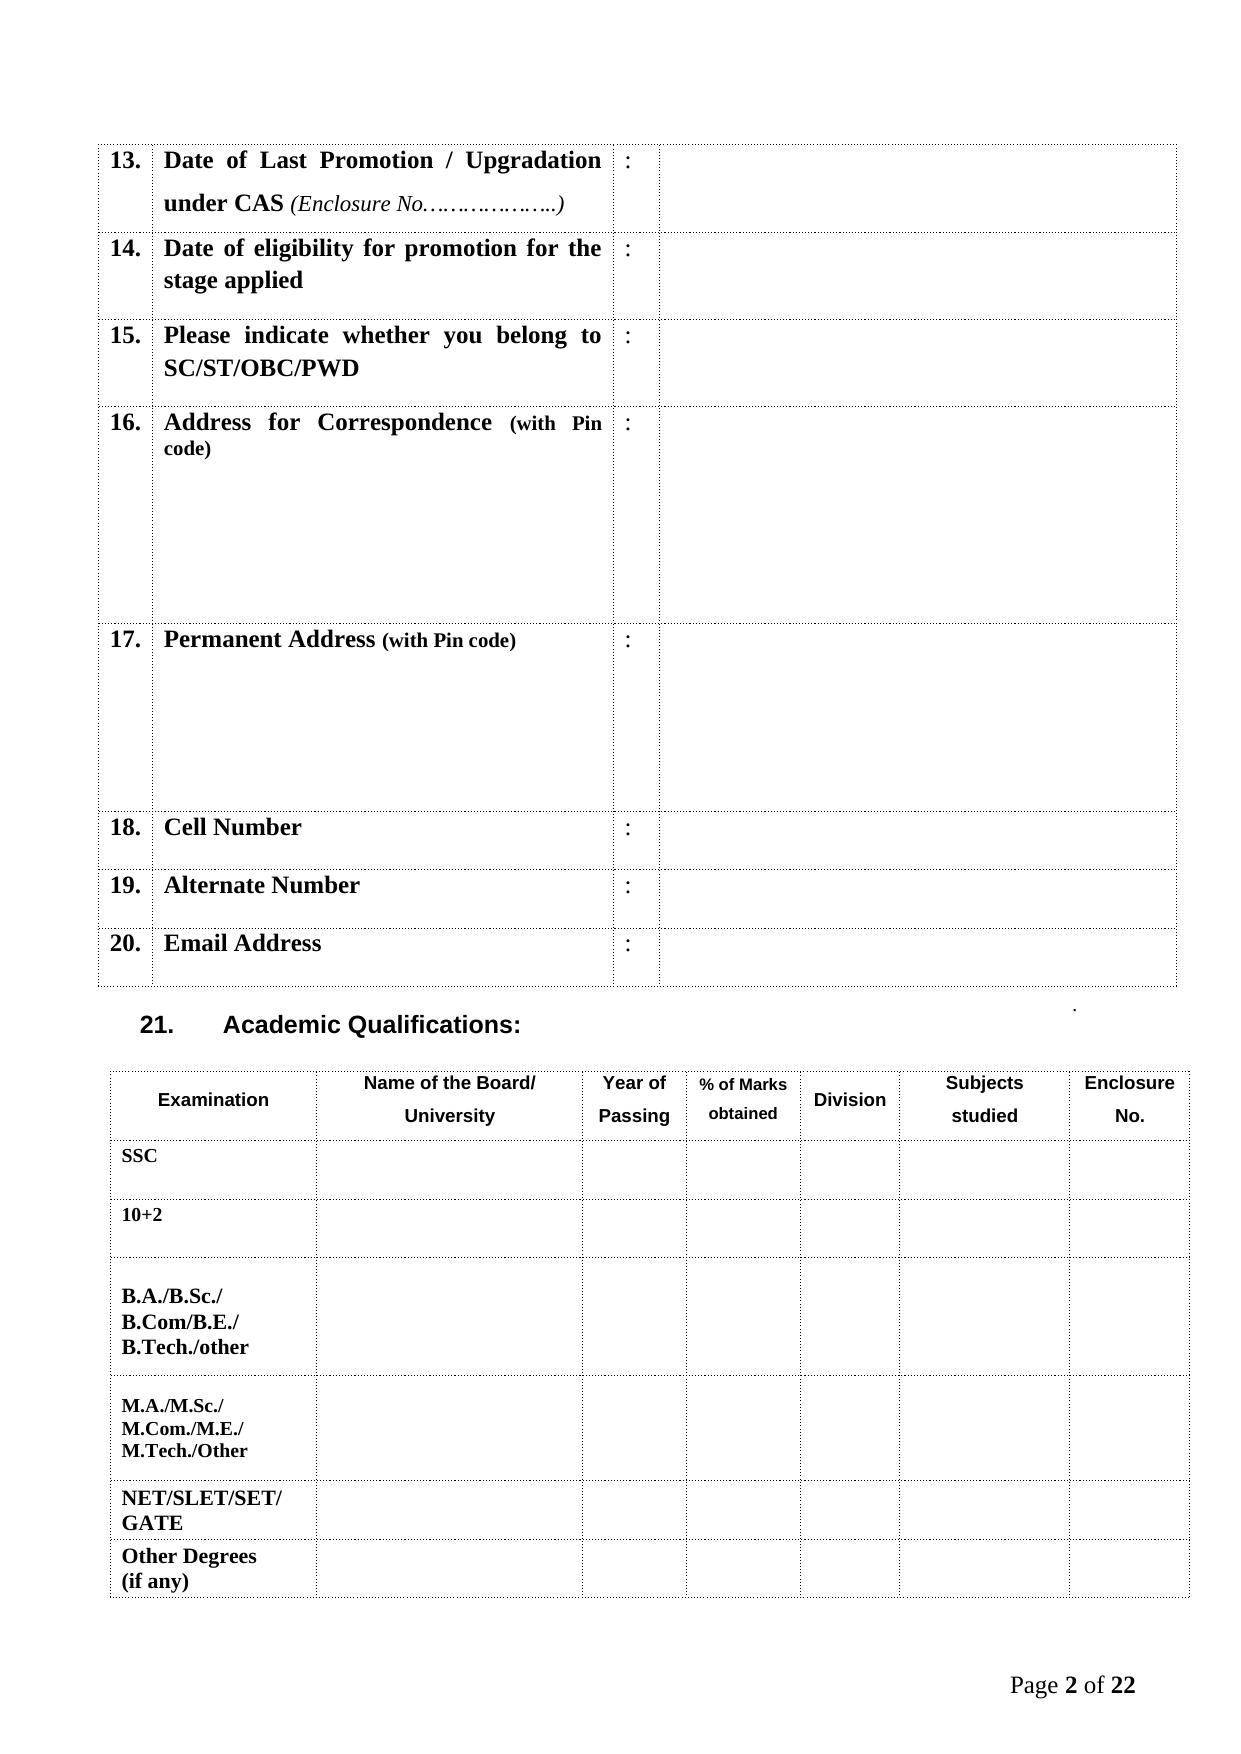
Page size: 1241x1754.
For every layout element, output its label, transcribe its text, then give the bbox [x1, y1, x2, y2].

table_cell [98, 811, 152, 869]
table_cell [1070, 1539, 1190, 1597]
table_cell [1070, 1199, 1190, 1257]
table_cell [660, 406, 1177, 623]
table_cell [800, 1199, 899, 1257]
table_header Subjects studied [900, 1071, 1070, 1140]
table_cell [800, 1257, 899, 1375]
table_cell [98, 232, 152, 319]
table_cell Please indicate whether you belong to SC/ST/OBC/PWD [153, 319, 613, 406]
table_header Year of Passing [583, 1071, 686, 1140]
table_cell [800, 1539, 899, 1597]
table_cell [98, 869, 152, 927]
table_cell [660, 319, 1177, 406]
table_cell [583, 1375, 686, 1480]
table_cell : [613, 232, 660, 319]
table_cell [686, 1539, 800, 1597]
table_cell [686, 1140, 800, 1199]
table_cell [900, 1375, 1070, 1480]
table_cell Alternate Number [153, 869, 613, 927]
table_cell [686, 1199, 800, 1257]
table_header : [613, 144, 660, 232]
table_cell [686, 1257, 800, 1375]
table_header % of Marks obtained [686, 1071, 800, 1140]
table_cell [98, 623, 152, 811]
table_cell [1070, 1257, 1190, 1375]
table_cell Permanent Address (with Pin code) [153, 623, 613, 811]
table_cell [900, 1257, 1070, 1375]
table_cell : [613, 869, 660, 927]
table_header [98, 144, 152, 232]
table_cell [317, 1375, 583, 1480]
table_cell [1070, 1375, 1190, 1480]
table_header Date of Last Promotion / Upgradation under CAS (Enclosure No………………..) [153, 144, 613, 232]
table_cell : [613, 811, 660, 869]
table_cell NET/SLET/SET/ GATE [110, 1480, 317, 1538]
table_cell [317, 1257, 583, 1375]
table_cell [317, 1539, 583, 1597]
table_cell Address for Correspondence (with Pin code) [153, 406, 613, 623]
table_cell : [613, 928, 660, 986]
table_cell [900, 1480, 1070, 1538]
table_cell [900, 1199, 1070, 1257]
table_cell [900, 1140, 1070, 1199]
table_cell [583, 1140, 686, 1199]
table_cell Date of eligibility for promotion for the stage applied [153, 232, 613, 319]
table_cell [686, 1480, 800, 1538]
table_cell [583, 1257, 686, 1375]
table_header Division [800, 1071, 899, 1140]
table_cell SSC [110, 1140, 317, 1199]
table_cell [583, 1539, 686, 1597]
table_cell [660, 623, 1177, 811]
table_cell [98, 319, 152, 406]
table_header Examination [110, 1071, 317, 1140]
table_cell [800, 1140, 899, 1199]
table_cell [583, 1480, 686, 1538]
table_cell [1070, 1480, 1190, 1538]
table_cell : [613, 406, 660, 623]
table_cell [317, 1480, 583, 1538]
table_cell : [613, 623, 660, 811]
table_cell [800, 1480, 899, 1538]
table_header Name of the Board/ University [317, 1071, 583, 1140]
table_cell Other Degrees (if any) [110, 1539, 317, 1597]
table_cell Email Address [153, 928, 613, 986]
table_cell [98, 406, 152, 623]
table_cell [660, 811, 1177, 869]
table_cell [900, 1539, 1070, 1597]
table_cell [317, 1199, 583, 1257]
table_cell [686, 1375, 800, 1480]
text 21. Academic Qualifications: [139, 1010, 1135, 1039]
table_header [660, 144, 1177, 232]
table_cell [98, 928, 152, 986]
table_cell 10+2 [110, 1199, 317, 1257]
table_cell : [613, 319, 660, 406]
table_cell [800, 1375, 899, 1480]
table_cell Cell Number [153, 811, 613, 869]
table_cell [583, 1199, 686, 1257]
table_cell [1070, 1140, 1190, 1199]
table_cell [317, 1140, 583, 1199]
table_cell [660, 928, 1177, 986]
table_cell [660, 232, 1177, 319]
table_cell M.A./M.Sc./M.Com./M.E./M.Tech./Other [110, 1375, 317, 1480]
table_cell B.A./B.Sc./B.Com/B.E./B.Tech./other [110, 1257, 317, 1375]
table_header Enclosure No. [1070, 1071, 1190, 1140]
table_cell [660, 869, 1177, 927]
